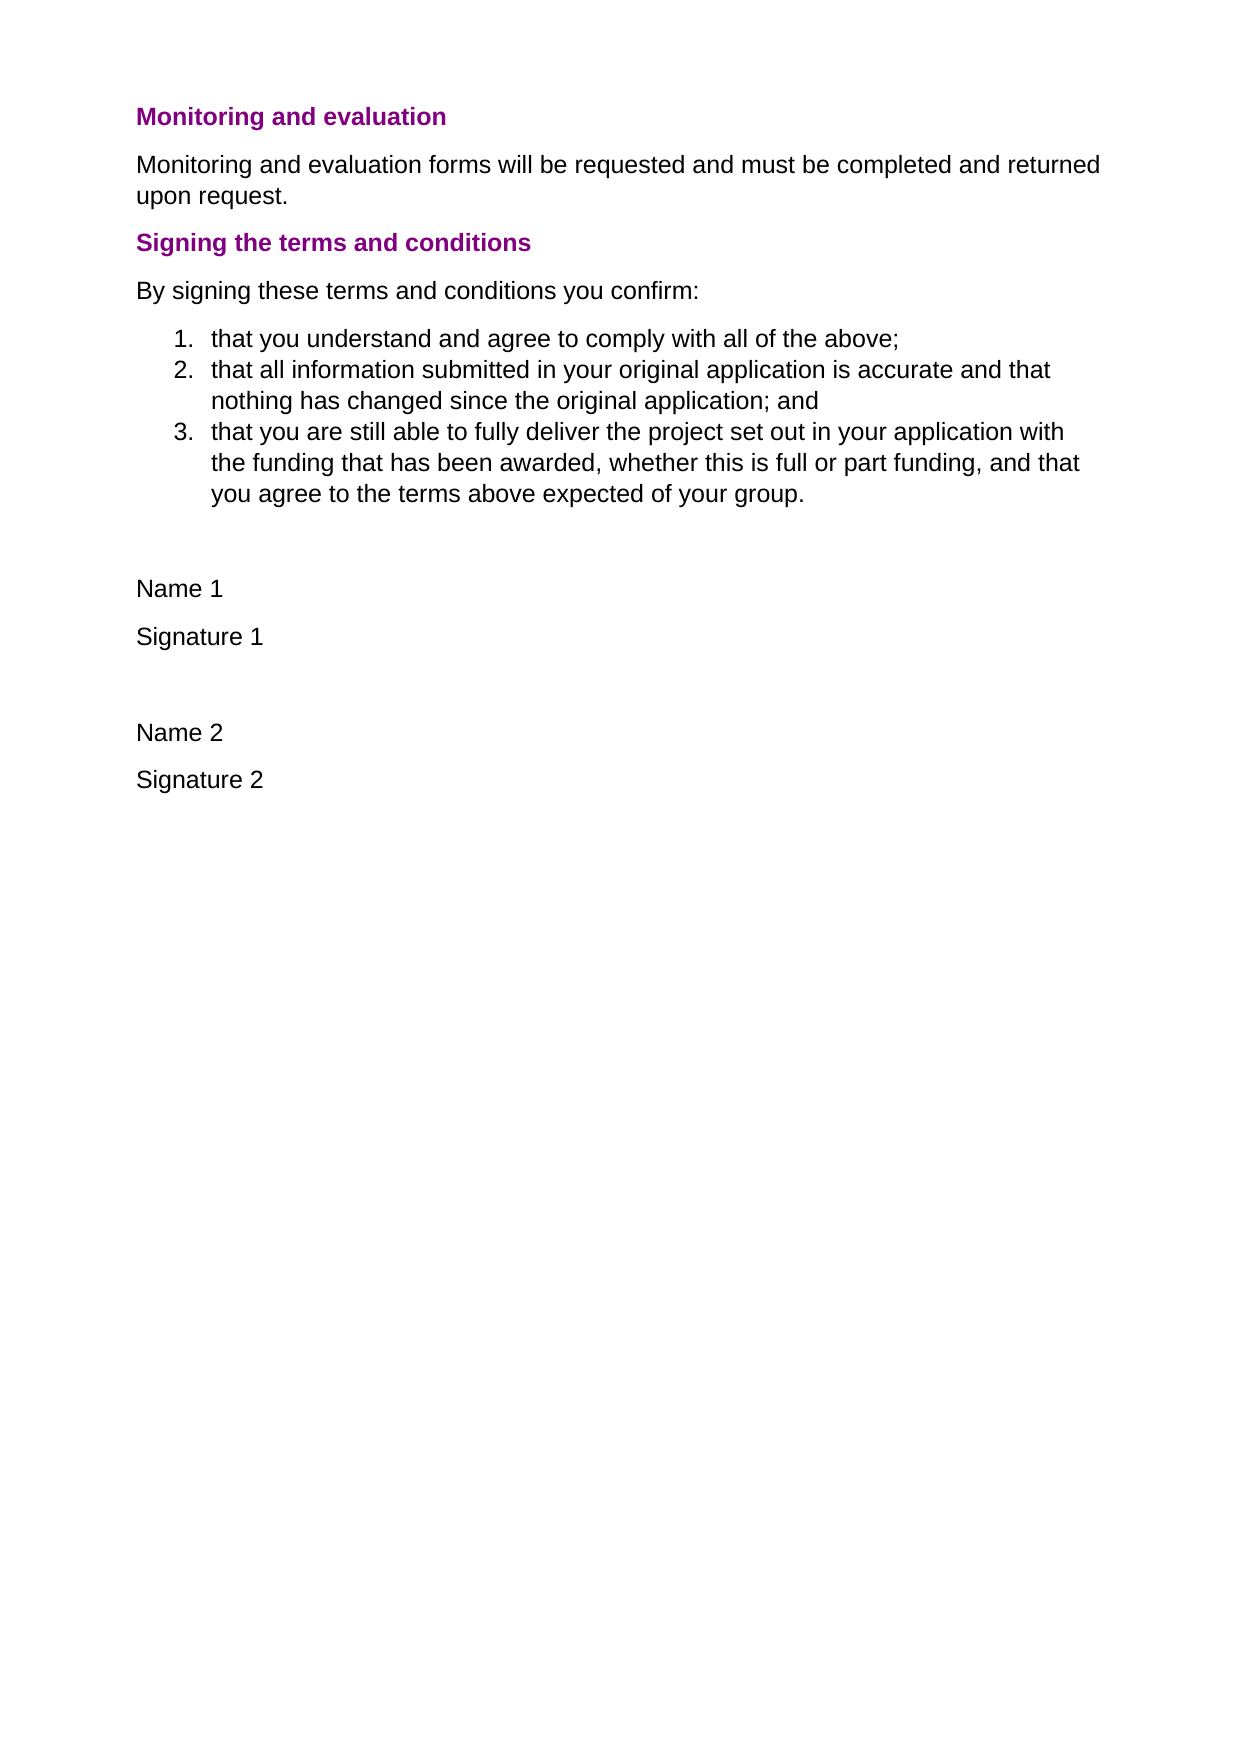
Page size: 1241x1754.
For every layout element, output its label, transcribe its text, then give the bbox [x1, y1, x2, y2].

list that you are still able to fully deliver the project set out in your application with the funding that has been awarded, whether this is full or part funding, and that you agree to the terms above expected of your group. [173, 417, 1104, 508]
list that you understand and agree to comply with all of the above; [173, 324, 1104, 352]
text Monitoring and evaluation forms will be requested and must be completed and returned upon request. [136, 149, 1104, 209]
text By signing these terms and conditions you confirm: [136, 276, 1104, 305]
text Signing the terms and conditions [136, 228, 1104, 257]
text Monitoring and evaluation [136, 102, 1104, 131]
text Signature 2 [136, 765, 1104, 794]
text Name 1 [136, 574, 1104, 603]
text Name 2 [136, 717, 1104, 746]
list that all information submitted in your original application is accurate and that nothing has changed since the original application; and [173, 355, 1104, 414]
text Signature 1 [136, 622, 1104, 651]
